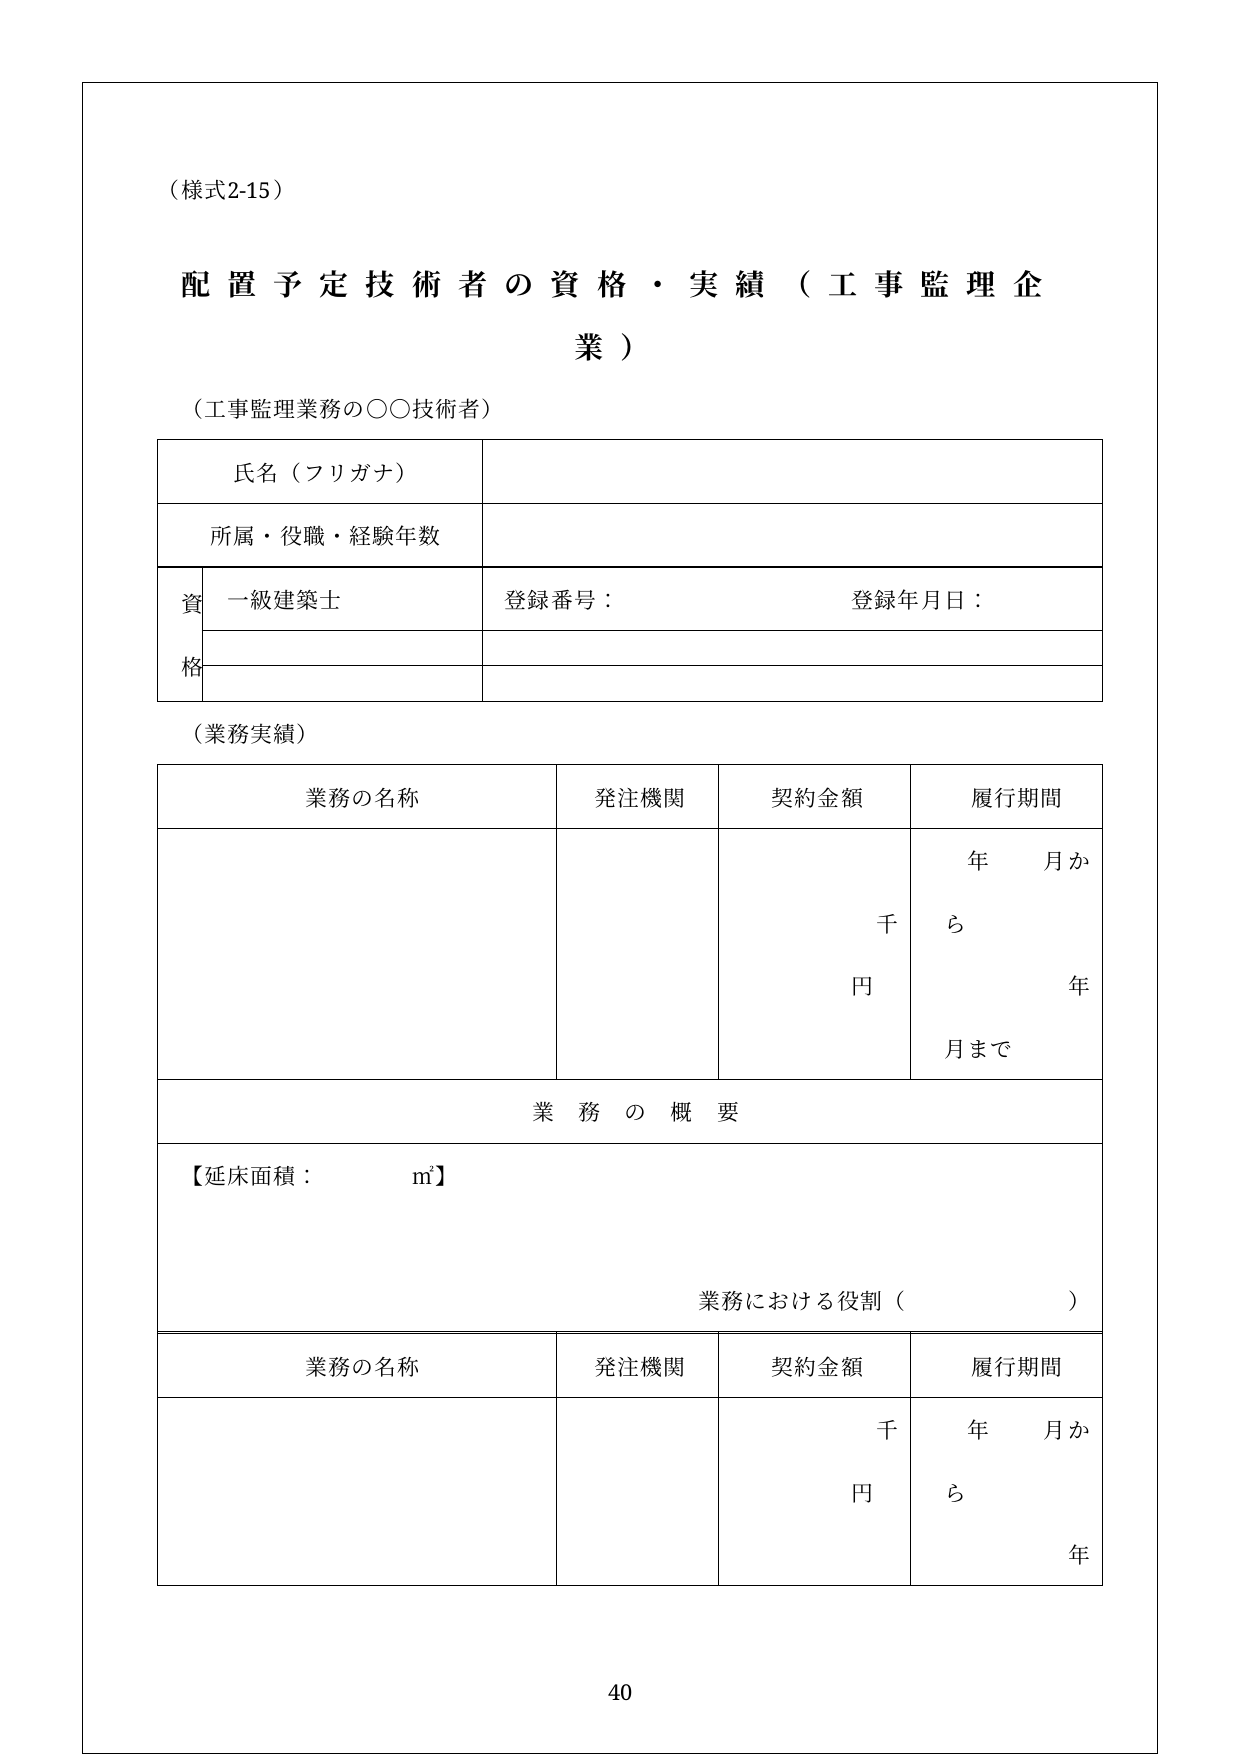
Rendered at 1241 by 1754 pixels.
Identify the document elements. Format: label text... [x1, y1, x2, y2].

table_cell 一級建築士 [203, 568, 482, 630]
table_cell 【延床面積： ㎡】 業務における役割（ ） [158, 1144, 1102, 1331]
table_cell 登録番号： 登録年月日： [483, 568, 1102, 630]
table_cell [557, 1398, 718, 1585]
table_header （工事監理業務の〇〇技術者） [158, 377, 1103, 439]
table_cell 資格 [158, 568, 202, 701]
table_cell [483, 440, 1102, 503]
table_cell 履行期間 [911, 1334, 1102, 1397]
table_cell 千円 [719, 1398, 910, 1585]
table_cell 業 務 の 概 要 [158, 1080, 1102, 1142]
table_cell （業務実績） [158, 702, 1103, 764]
table_cell 契約金額 [719, 765, 910, 828]
table_cell [483, 504, 1102, 566]
table_cell 発注機関 [557, 765, 718, 828]
table_cell [158, 1398, 556, 1585]
table_cell [203, 631, 482, 665]
table_cell 業務の名称 [158, 765, 556, 828]
table_cell 発注機関 [557, 1334, 718, 1397]
table_cell 年 月から 年 月まで [911, 1398, 1102, 1585]
subtitle （様式2-15）配置予定技術者の資格・実績（工事監理企業） [158, 158, 1083, 221]
table_cell [483, 631, 1102, 665]
table_cell [483, 666, 1102, 701]
table_cell 所属・役職・経験年数 [158, 504, 482, 566]
table_cell 履行期間 [911, 765, 1102, 828]
table_cell 業務の名称 [158, 1334, 556, 1397]
table_cell [158, 829, 556, 1079]
table_cell 氏名（フリガナ） [158, 440, 482, 503]
table_cell [203, 666, 482, 701]
text 配置予定技術者の資格・実績（工事監理企業） [158, 252, 1083, 377]
table_cell 年 月から 年 月まで [911, 829, 1102, 1079]
table_cell 千円 [719, 829, 910, 1079]
table_cell 契約金額 [719, 1334, 910, 1397]
table_cell [557, 829, 718, 1079]
